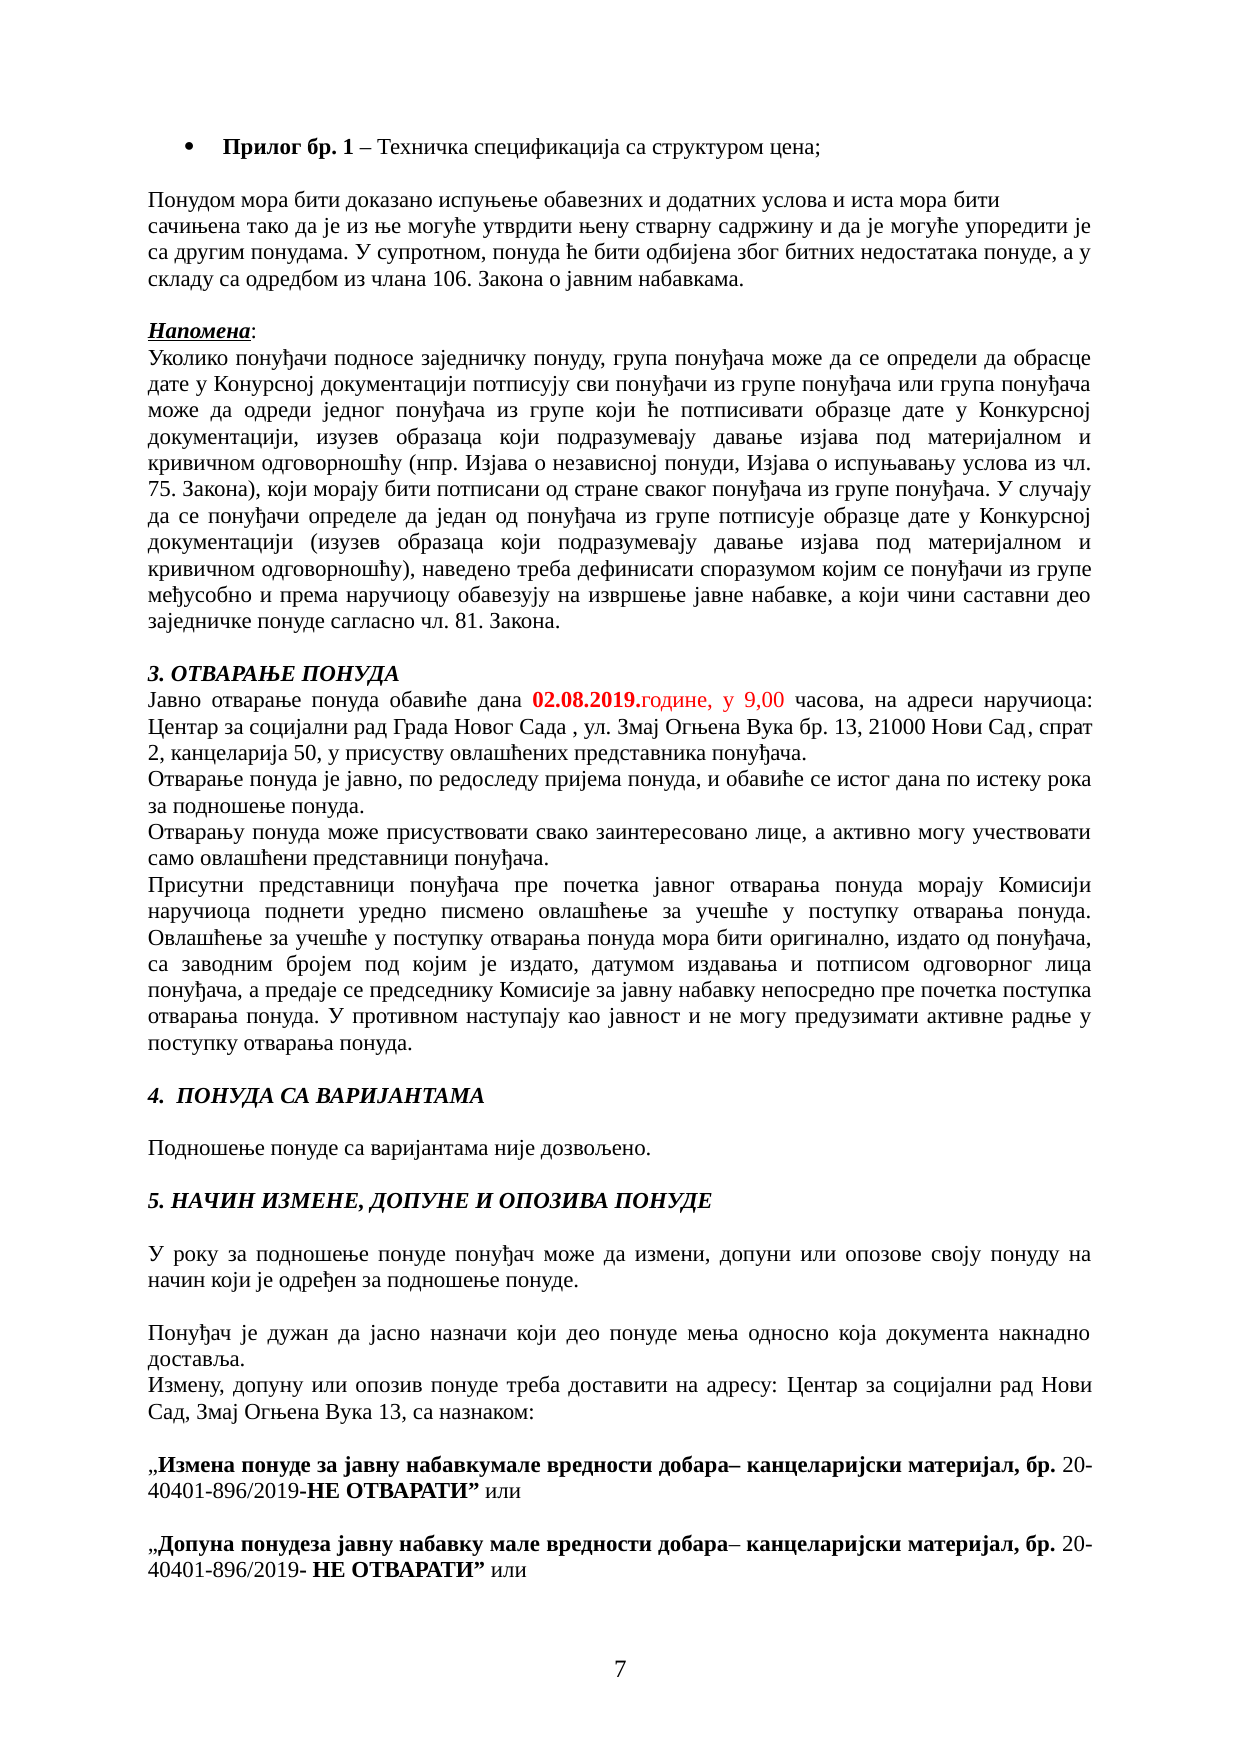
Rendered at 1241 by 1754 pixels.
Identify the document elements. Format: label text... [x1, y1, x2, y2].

text „Измена понуде за јавну набавкумале вредности добара– канцеларијски материјал, бр. 20-40401-896/2019-НЕ ОТВАРАТИ” или [148, 1451, 1093, 1503]
text У року за подношење понуде понуђач може да измени, допуни или опозове своју понуду на начин који је одређен за подношење понуде. [148, 1240, 1093, 1292]
text „Допуна понудеза јавну набавку мале вредности добара– канцеларијски материјал, бр. 20-40401-896/2019- НЕ ОТВАРАТИ” или [148, 1530, 1093, 1582]
text Подношење понуде са варијантама није дозвољено. [148, 1134, 1093, 1161]
text Уколико понуђачи подносе заједничку понуду, група понуђача може да се определи да обрасце дате у Конурсној документацији потписују сви понуђачи из групе понуђача или група понуђача може да одреди једног понуђача из групе који ће потписивати образце дате у Конкурсној документацији, изузев образаца који подразумевају давање изјава под материјалном и кривичном одговорношћу (нпр. Изјава о независној понуди, Изјава о испуњавању услова из чл. 75. Закона), који морају бити потписани од стране сваког понуђача из групе понуђача. У случају да се понуђачи определе да један од понуђача из групе потписује образце дате у Конкурсној документацији (изузев образаца који подразумевају давање изјава под материјалном и кривичном одговорношћу), наведено треба дефинисати споразумом којим се понуђачи из групе међусобно и према наручиоцу обавезују на извршење јавне набавке, а који чини саставни део заједничке понуде сагласно чл. 81. Закона. [148, 344, 1093, 634]
text 5. НАЧИН ИЗМЕНЕ, ДОПУНЕ И ОПОЗИВА ПОНУДЕ [148, 1187, 1093, 1213]
text Понудом мора бити доказано испуњење обавезних и додатних услова и иста мора бити [148, 186, 1093, 212]
list Присутни представници понуђача пре почетка јавног отварања понуда морају Комисији наручиоца поднети уредно писмено овлашћење за учешће у поступку отварања понуда. Овлашћење за учешће у поступку отварања понуда мора бити оригинално, издато од понуђача, са заводним бројем под којим је издато, датумом издавања и потписом одговорног лица понуђача, а предаје се председнику Комисије за јавну набавку непосредно пре почетка поступка отварања понуда. У противном наступају као јавност и не могу предузимати активне радње у поступку отварања понуда. [148, 871, 1093, 1055]
text 4. ПОНУДА СА ВАРИЈАНТАМА [148, 1082, 1093, 1108]
text 3. ОТВАРАЊЕ ПОНУДА [148, 660, 1093, 686]
list Јавно отварање понуда обавиће дана 02.08.2019.године, у 9,00 часова, на адреси наручиоца: Центар за социјални рад Града Новог Сада , ул. Змај Огњена Вука бр. 13, 21000 Нови Сад, спрат 2, канцеларија 50, у присуству овлашћених представника понуђача. [148, 686, 1093, 765]
text Измену, допуну или опозив понуде треба доставити на адресу: Центар за социјални рад Нови Сад, Змај Огњена Вука 13, са назнаком: [148, 1372, 1093, 1424]
list Отварању понуда може присуствовати свако заинтересовано лице, а активно могу учествовати само овлашћени представници понуђача. [148, 818, 1093, 871]
list Отварање понуда је јавно, по редоследу пријема понуда, и обавиће се истог дана по истеку рока за подношење понуда. [148, 765, 1093, 818]
list Прилог бр. 1 – Техничка спецификација са структуром цена; [185, 133, 1093, 159]
text сачињена тако да је из ње могуће утврдити њену стварну садржину и да је могуће упоредити је са другим понудама. У супротном, понуда ће бити одбијена због битних недостатака понуде, а у складу са одредбом из члана 106. Закона о јавним набавкама. [148, 212, 1093, 291]
text Напомена: [148, 317, 1093, 344]
text Понуђач је дужан да јасно назначи који део понуде мења односно која документа накнадно доставља. [148, 1319, 1093, 1372]
